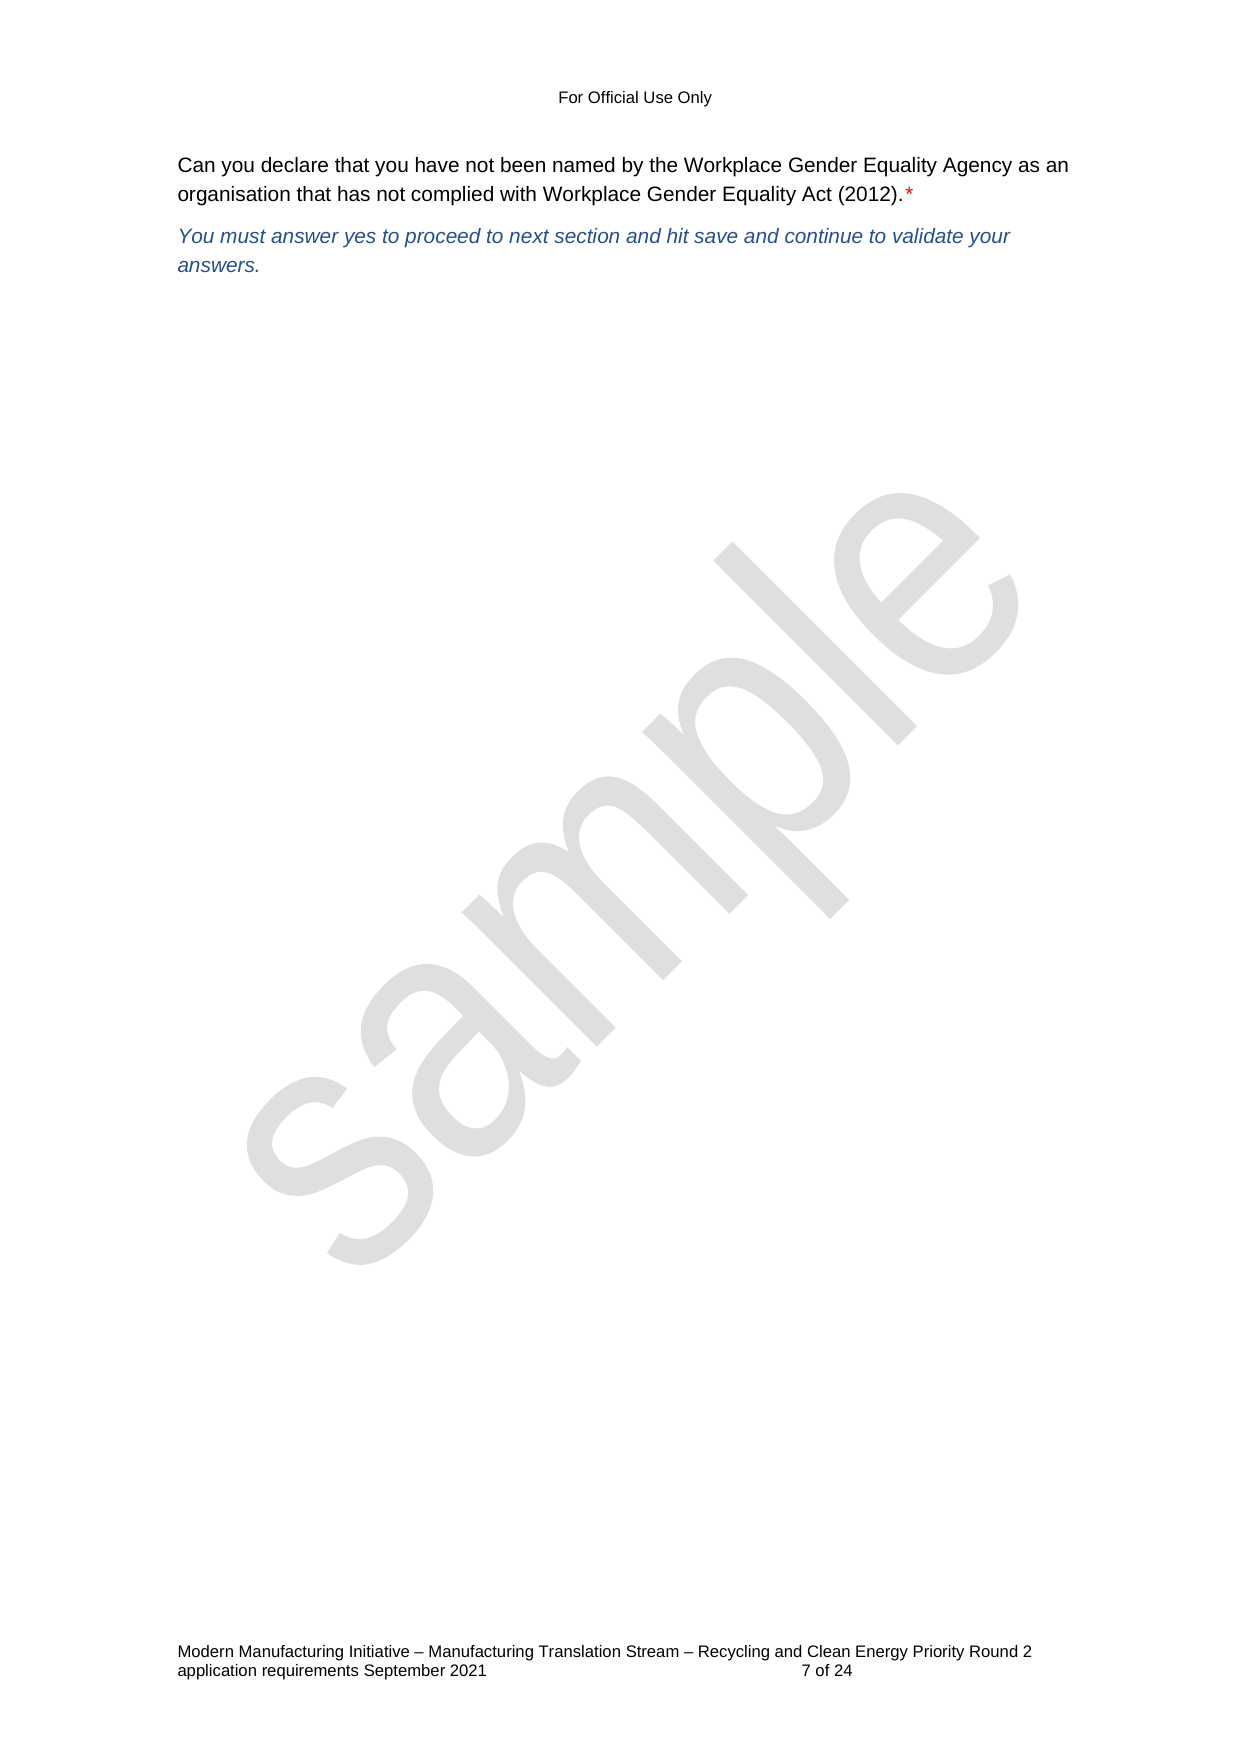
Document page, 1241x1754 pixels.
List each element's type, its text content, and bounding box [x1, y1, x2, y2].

text Can you declare that you have not been named by the Workplace Gender Equality Agency as an organisation that has not complied with Workplace Gender Equality Act (2012).* [177, 148, 1092, 206]
text You must answer yes to proceed to next section and hit save and continue to validate your answers. [177, 218, 1092, 277]
